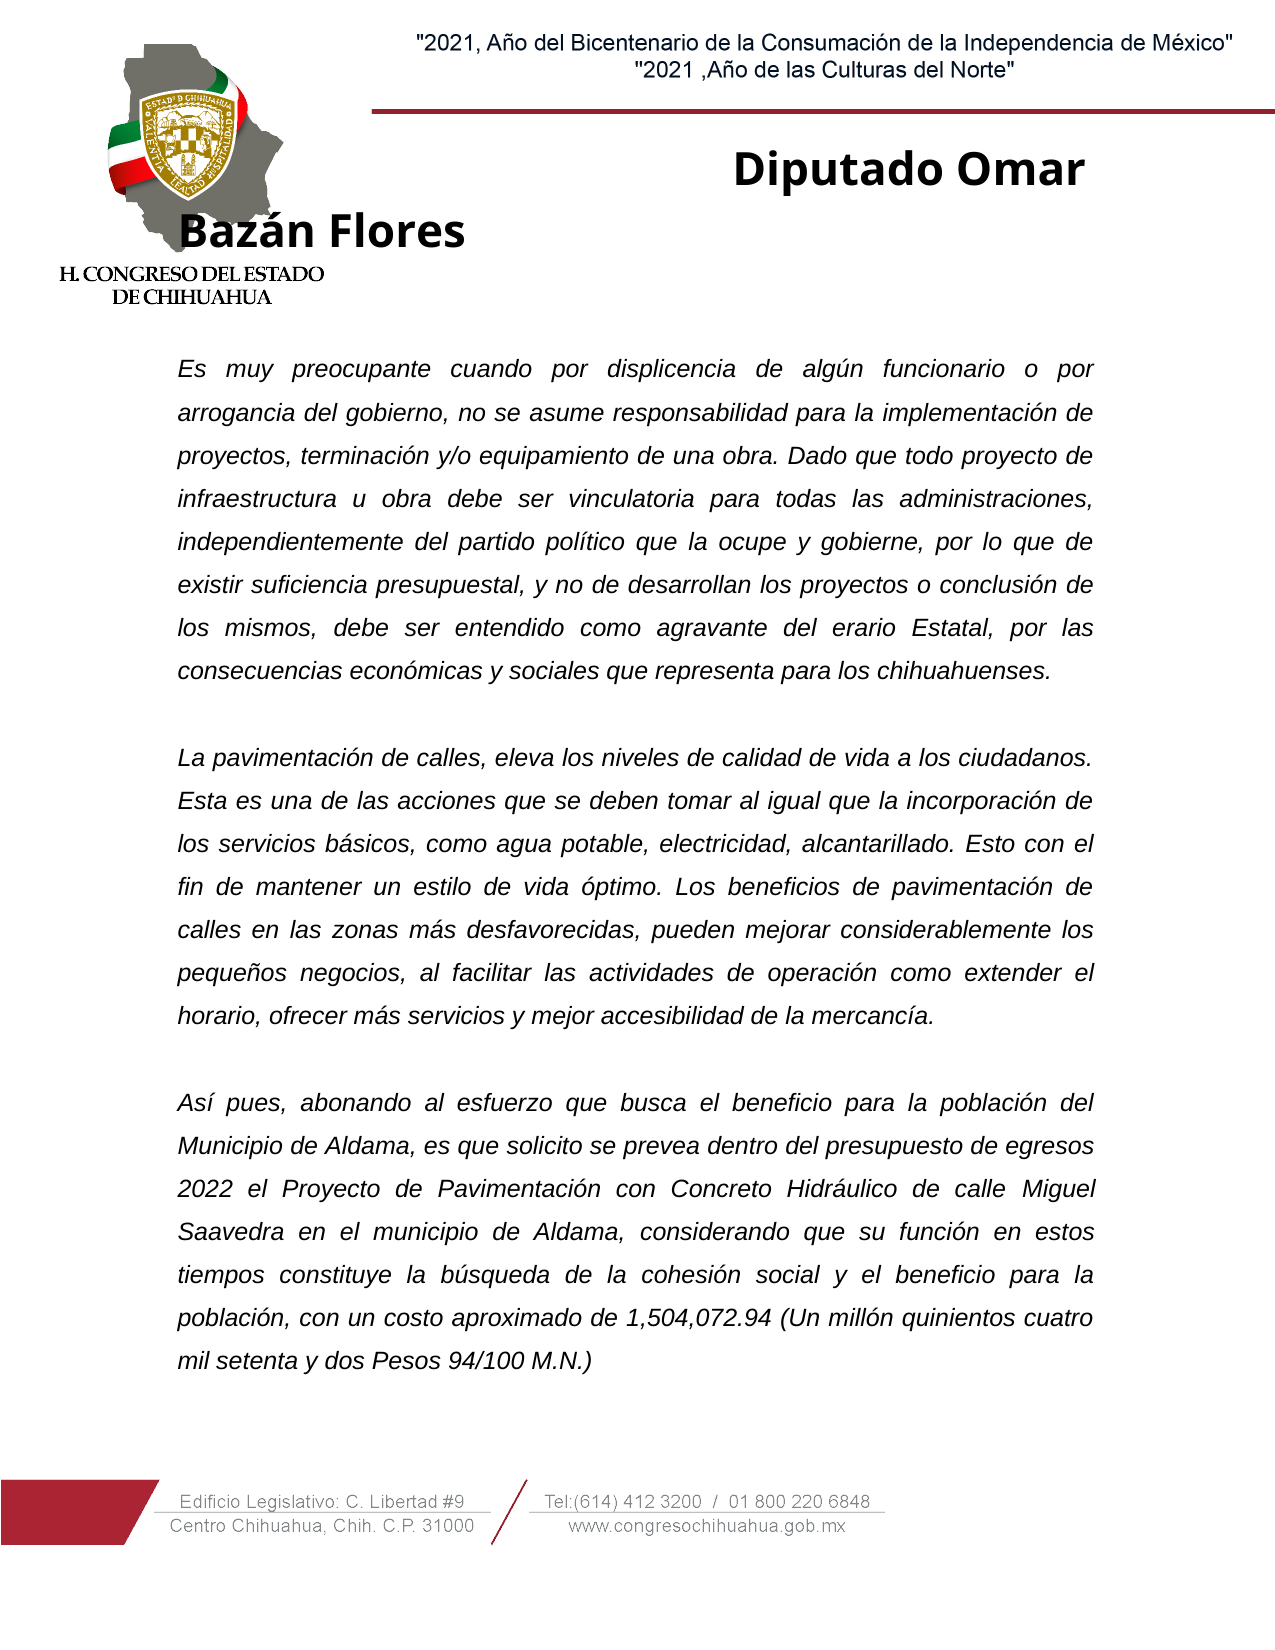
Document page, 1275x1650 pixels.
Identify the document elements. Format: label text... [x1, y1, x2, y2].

text Así pues, abonando al esfuerzo que busca el beneficio para la población del Municipio de Aldama, es que solicito se prevea dentro del presupuesto de egresos 2022 el Proyecto de Pavimentación con Concreto Hidráulico de calle Miguel Saavedra en el municipio de Aldama, considerando que su función en estos tiempos constituye la búsqueda de la cohesión social y el beneficio para la población, con un costo aproximado de 1,504,072.94 (Un millón quinientos cuatro mil setenta y dos Pesos 94/100 M.N.) [177, 1087, 1098, 1375]
picture [0, 0, 1275, 1608]
text Es muy preocupante cuando por displicencia de algún funcionario o por arrogancia del gobierno, no se asume responsabilidad para la implementación de proyectos, terminación y/o equipamiento de una obra. Dado que todo proyecto de infraestructura u obra debe ser vinculatoria para todas las administraciones, independientemente del partido político que la ocupe y gobierne, por lo que de existir suficiencia presupuestal, y no de desarrollan los proyectos o conclusión de los mismos, debe ser entendido como agravante del erario Estatal, por las consecuencias económicas y sociales que representa para los chihuahuenses. [177, 354, 1098, 685]
text La pavimentación de calles, eleva los niveles de calidad de vida a los ciudadanos. Esta es una de las acciones que se deben tomar al igual que la incorporación de los servicios básicos, como agua potable, electricidad, alcantarillado. Esto con el fin de mantener un estilo de vida óptimo. Los beneficios de pavimentación de calles en las zonas más desfavorecidas, pueden mejorar considerablemente los pequeños negocios, al facilitar las actividades de operación como extender el horario, ofrecer más servicios y mejor accesibilidad de la mercancía. [177, 742, 1098, 1030]
